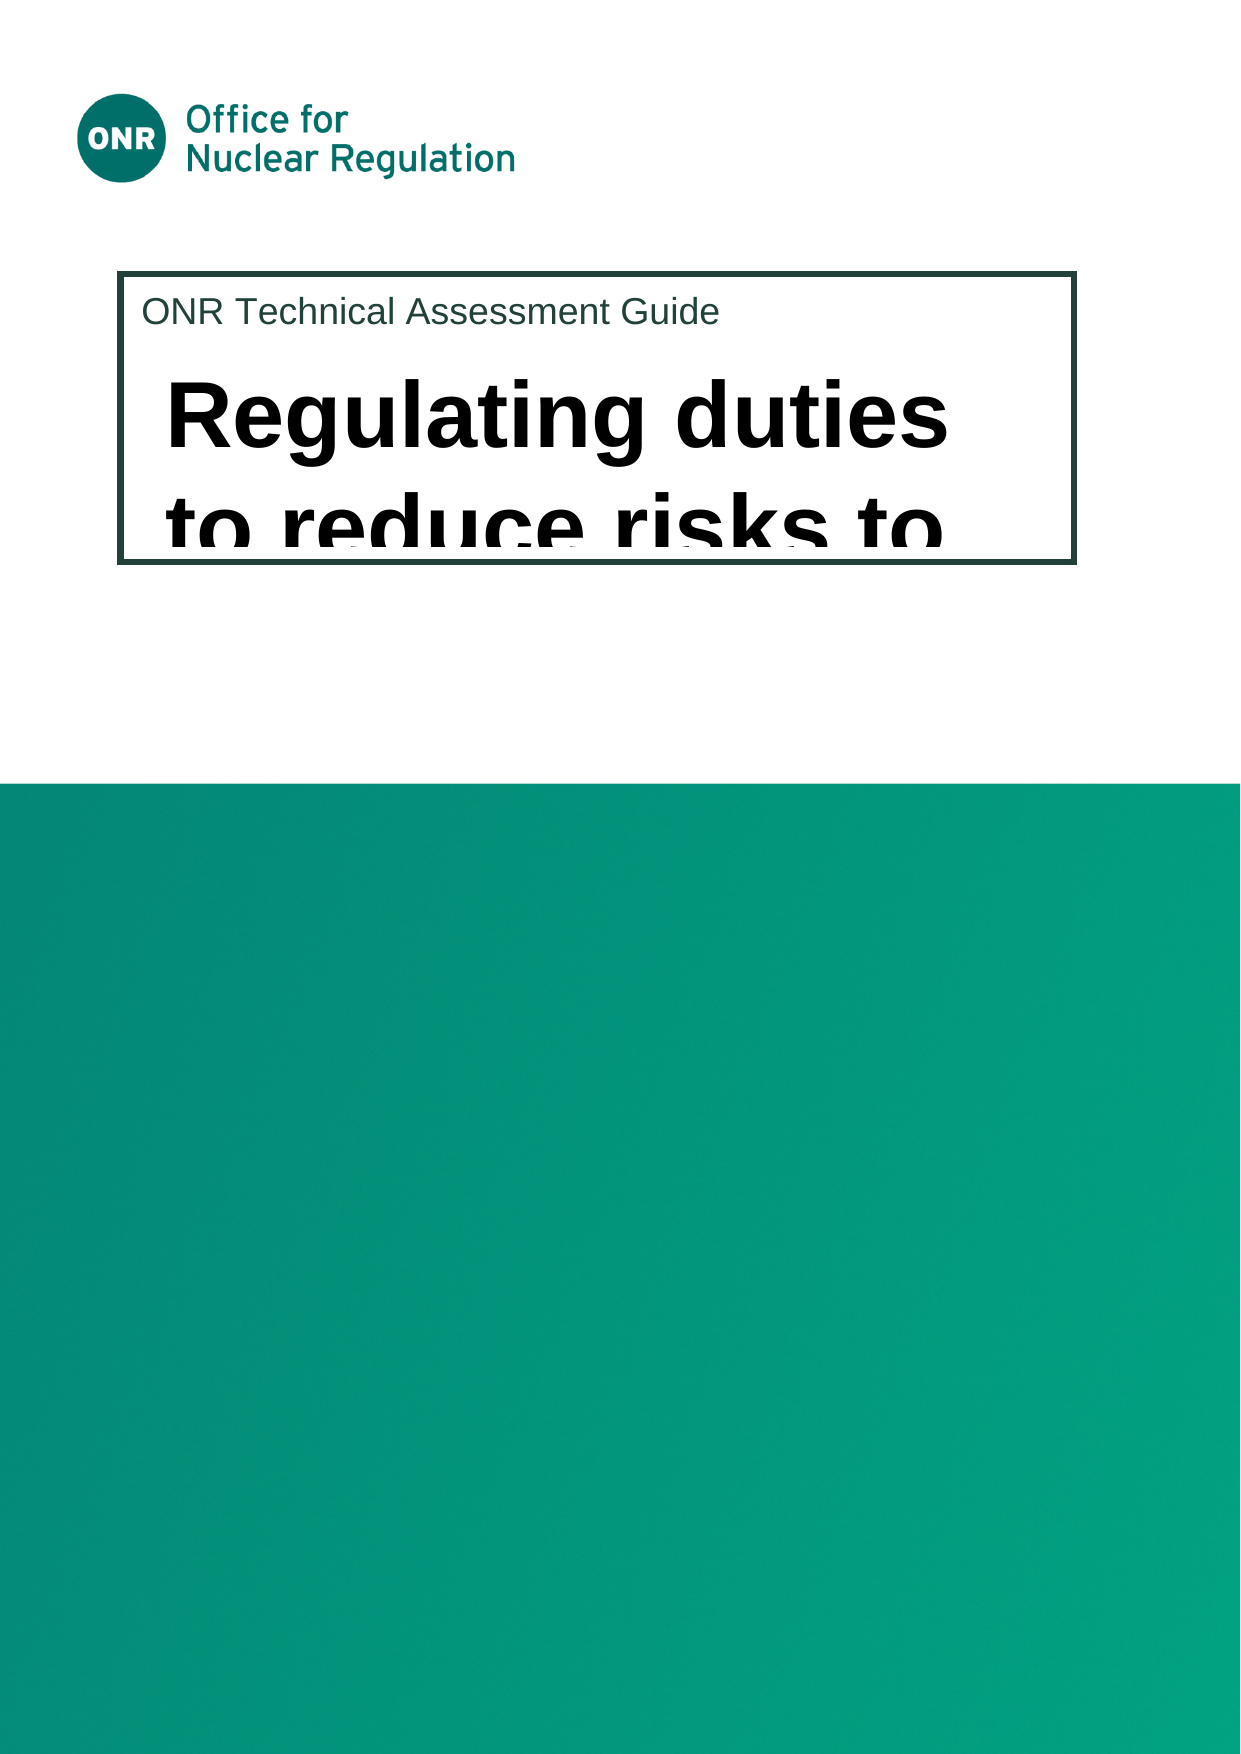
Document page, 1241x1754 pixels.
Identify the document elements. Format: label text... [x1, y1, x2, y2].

picture [0, 0, 1241, 1754]
table_header [120, 150, 1074, 271]
table_cell ONR Technical Assessment Guide [124, 277, 1071, 558]
